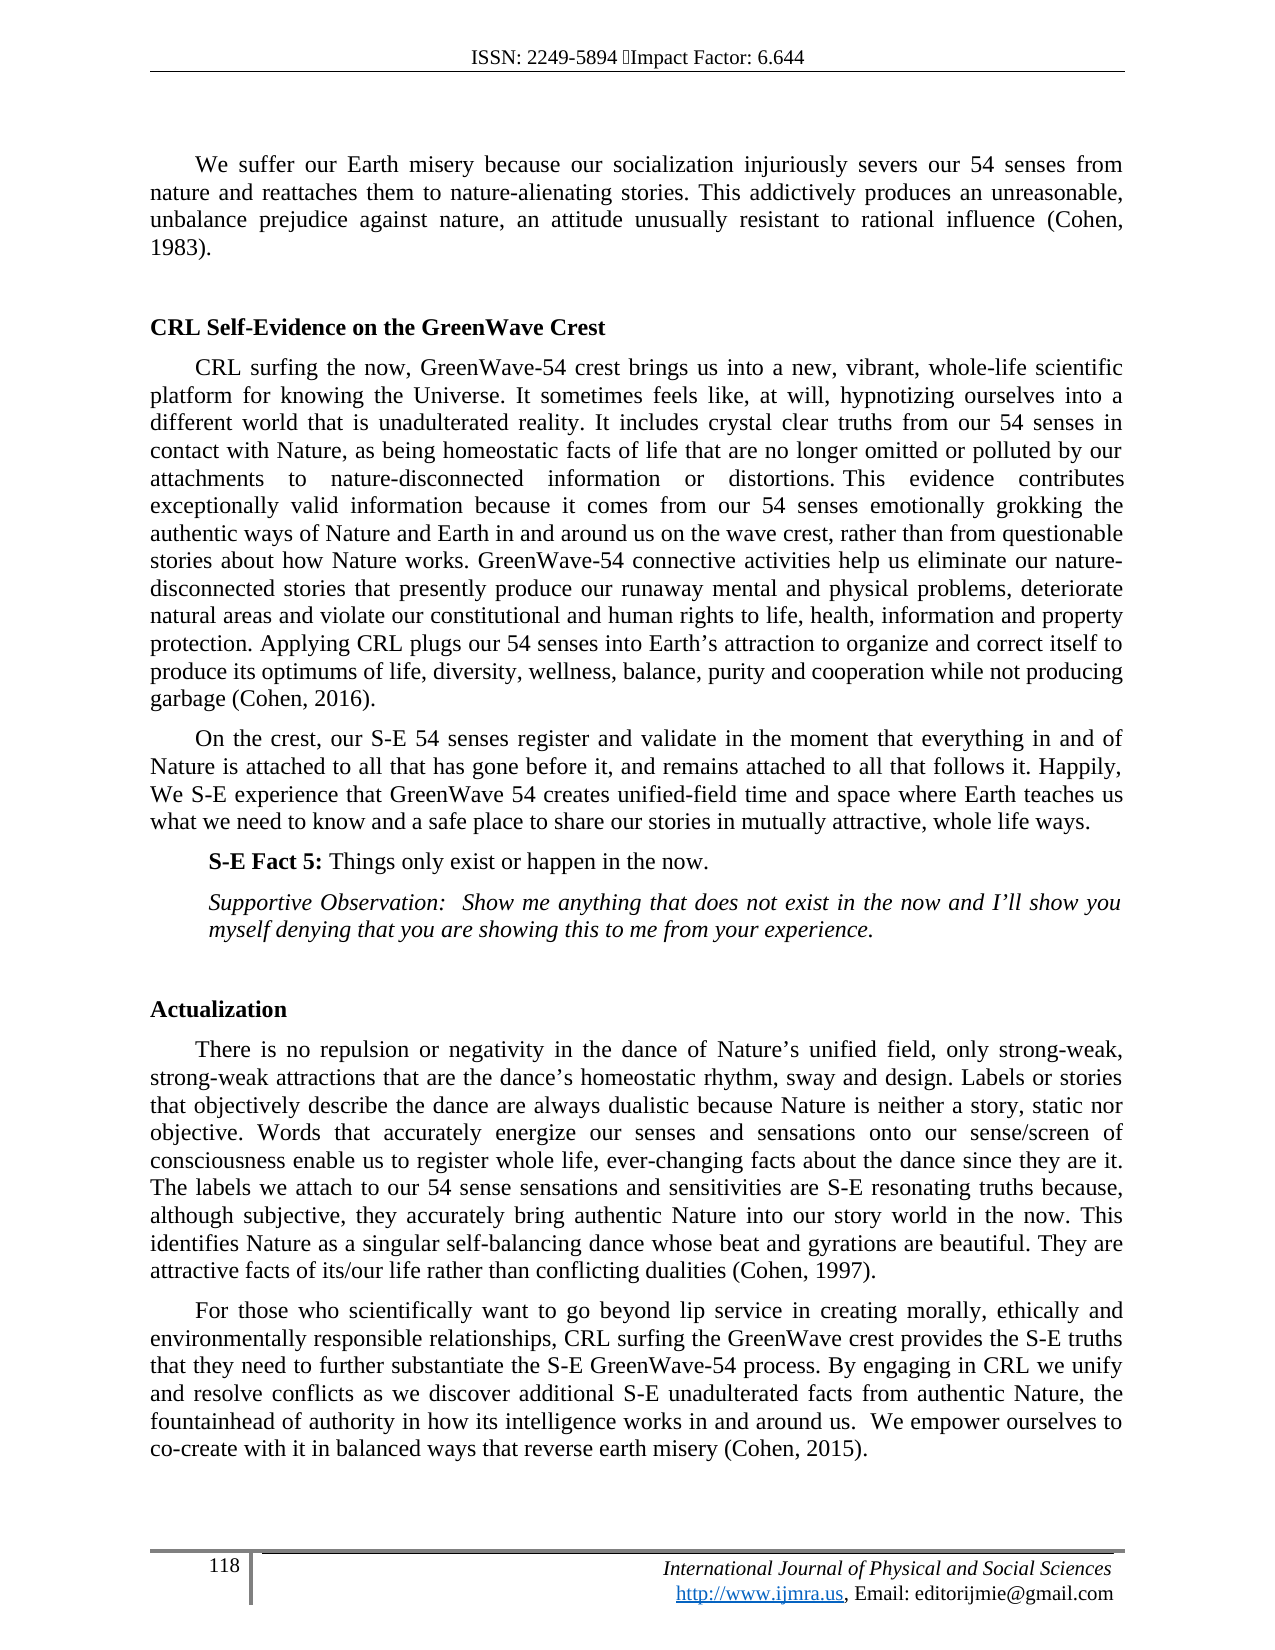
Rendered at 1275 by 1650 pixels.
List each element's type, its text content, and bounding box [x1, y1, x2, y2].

text Actualization [150, 995, 1125, 1023]
text On the crest, our S-E 54 senses register and validate in the moment that everything in and of Nature is attached to all that has gone before it, and remains attached to all that follows it. Happily, We S-E experience that GreenWave 54 creates unified-field time and space where Earth teaches us what we need to know and a safe place to share our stories in mutually attractive, whole life ways. [150, 724, 1125, 835]
text For those who scientifically want to go beyond lip service in creating morally, ethically and environmentally responsible relationships, CRL surfing the GreenWave crest provides the S-E truths that they need to further substantiate the S-E GreenWave-54 process. By engaging in CRL we unify and resolve conflicts as we discover additional S-E unadulterated facts from authentic Nature, the fountainhead of authority in how its intelligence works in and around us. We empower ourselves to co-create with it in balanced ways that reverse earth misery (Cohen, 2015). [150, 1296, 1125, 1462]
text S-E Fact 5: Things only exist or happen in the now. [150, 847, 1125, 875]
text We suffer our Earth misery because our socialization injuriously severs our 54 senses from nature and reattaches them to nature-alienating stories. This addictively produces an unreasonable, unbalance prejudice against nature, an attitude unusually resistant to rational influence (Cohen, 1983). [150, 150, 1125, 260]
text Supportive Observation: Show me anything that does not exist in the now and I’ll show you myself denying that you are showing this to me from your experience. [208, 887, 1125, 943]
text There is no repulsion or negativity in the dance of Nature’s unified field, only strong-weak, strong-weak attractions that are the dance’s homeostatic rhythm, sway and design. Labels or stories that objectively describe the dance are always dualistic because Nature is neither a story, static nor objective. Words that accurately energize our senses and sensations onto our sense/screen of consciousness enable us to register whole life, ever-changing facts about the dance since they are it. The labels we attach to our 54 sense sensations and sensitivities are S-E resonating truths because, although subjective, they accurately bring authentic Nature into our story world in the now. This identifies Nature as a singular self-balancing dance whose beat and gyrations are beautiful. They are attractive facts of its/our life rather than conflicting dualities (Cohen, 1997). [150, 1035, 1125, 1284]
text CRL Self-Evidence on the GreenWave Crest [150, 313, 1125, 341]
text CRL surfing the now, GreenWave-54 crest brings us into a new, vibrant, whole-life scientific platform for knowing the Universe. It sometimes feels like, at will, hypnotizing ourselves into a different world that is unadulterated reality. It includes crystal clear truths from our 54 senses in contact with Nature, as being homeostatic facts of life that are no longer omitted or polluted by our attachments to nature-disconnected information or distortions. This evidence contributes exceptionally valid information because it comes from our 54 senses emotionally grokking the authentic ways of Nature and Earth in and around us on the wave crest, rather than from questionable stories about how Nature works. GreenWave-54 connective activities help us eliminate our nature-disconnected stories that presently produce our runaway mental and physical problems, deteriorate natural areas and violate our constitutional and human rights to life, health, information and property protection. Applying CRL plugs our 54 senses into Earth’s attraction to organize and correct itself to produce its optimums of life, diversity, wellness, balance, purity and cooperation while not producing garbage (Cohen, 2016). [150, 353, 1125, 712]
